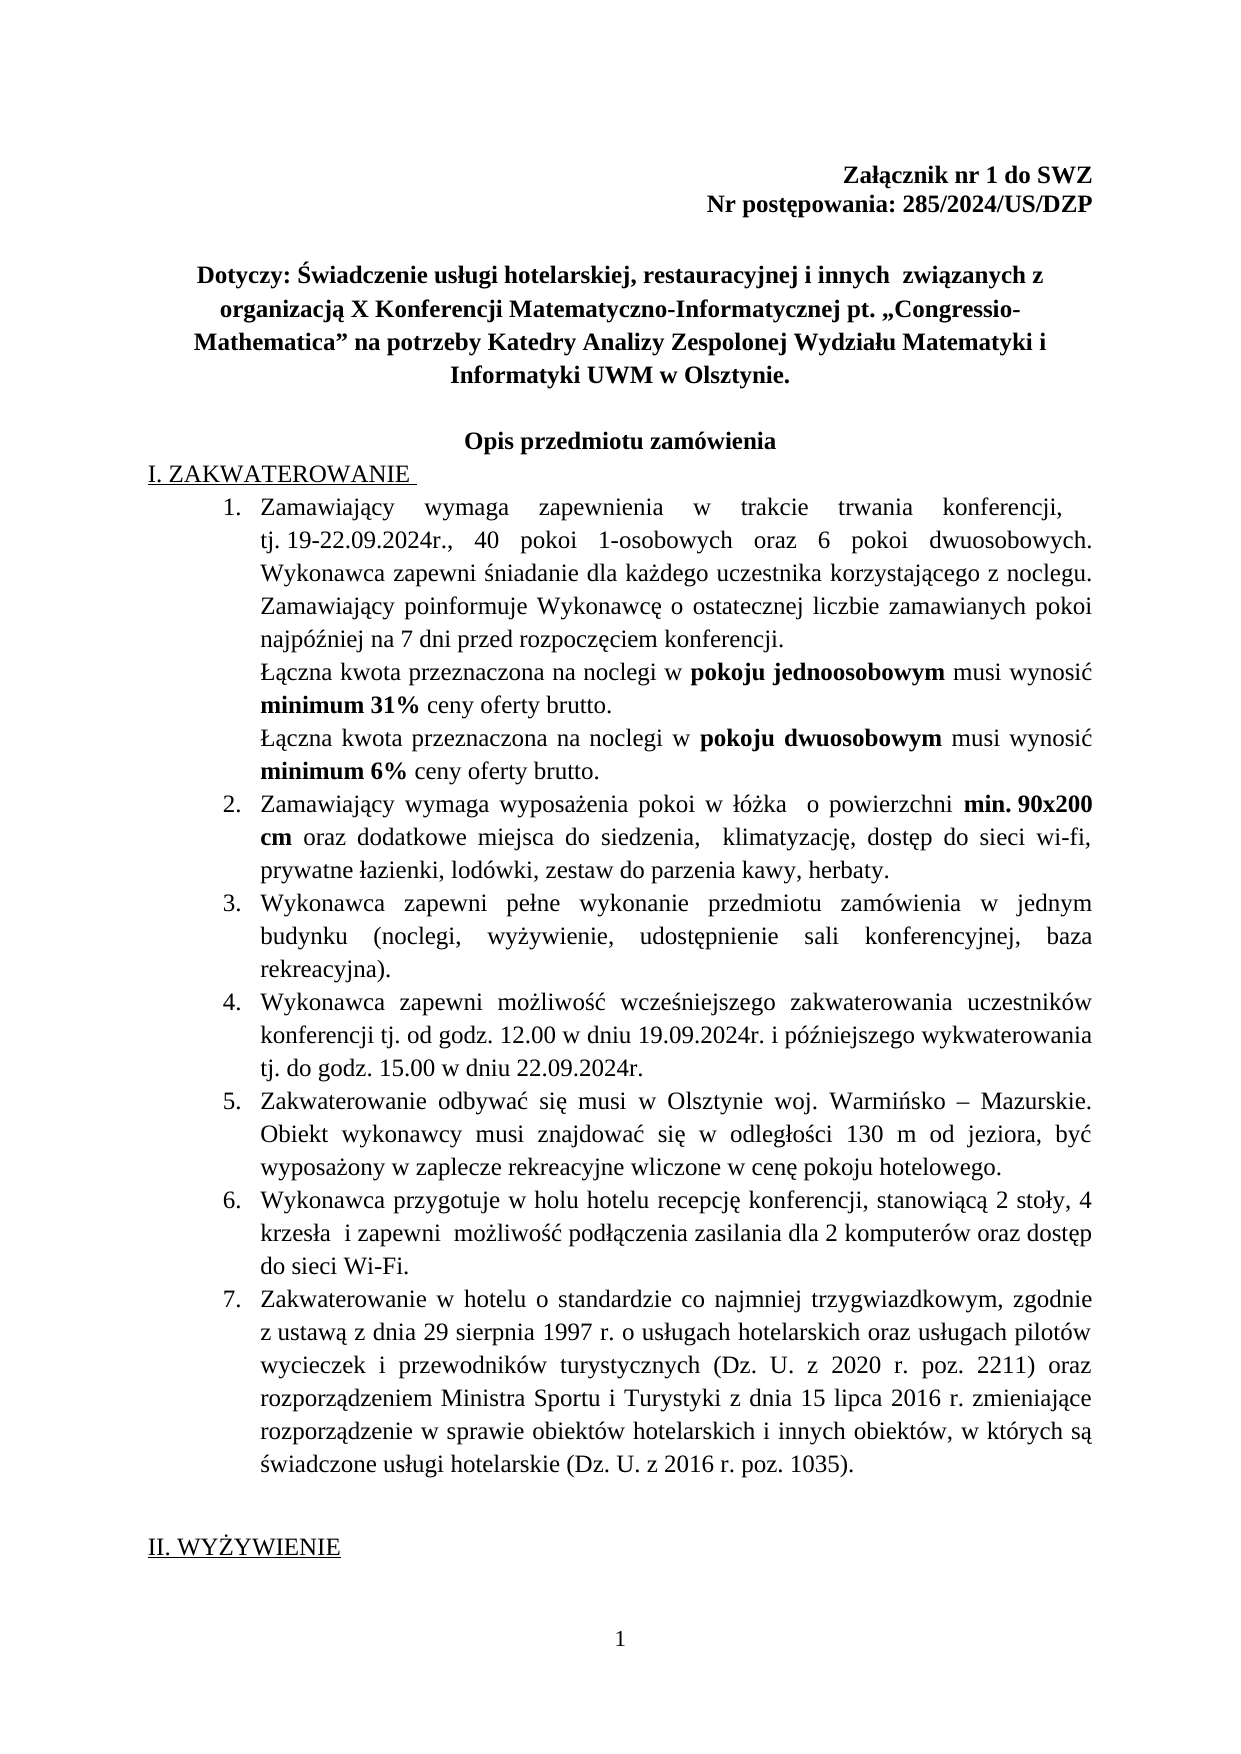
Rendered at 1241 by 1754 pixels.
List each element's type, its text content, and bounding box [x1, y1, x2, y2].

text Dotyczy: Świadczenie usługi hotelarskiej, restauracyjnej i innych związanych z organizacją X Konferencji Matematyczno-Informatycznej pt. „Congressio-Mathematica” na potrzeby Katedry Analizy Zespolonej Wydziału Matematyki i Informatyki UWM w Olsztynie. [148, 261, 1093, 388]
text Łączna kwota przeznaczona na noclegi w pokoju jednoosobowym musi wynosić minimum 31% ceny oferty brutto. [260, 657, 1093, 719]
text I. ZAKWATEROWANIE [148, 459, 1093, 487]
list Zamawiający wymaga zapewnienia w trakcie trwania konferencji, tj. 19-22.09.2024r., 40 pokoi 1-osobowych oraz 6 pokoi dwuosobowych. Wykonawca zapewni śniadanie dla każdego uczestnika korzystającego z noclegu. Zamawiający poinformuje Wykonawcę o ostatecznej liczbie zamawianych pokoi najpóźniej na 7 dni przed rozpoczęciem konferencji. [223, 492, 1093, 653]
list Wykonawca zapewni pełne wykonanie przedmiotu zamówienia w jednym budynku (noclegi, wyżywienie, udostępnienie sali konferencyjnej, baza rekreacyjna). [223, 888, 1093, 983]
list Zakwaterowanie odbywać się musi w Olsztynie woj. Warmińsko – Mazurskie. Obiekt wykonawcy musi znajdować się w odległości 130 m od jeziora, być wyposażony w zaplecze rekreacyjne wliczone w cenę pokoju hotelowego. [223, 1086, 1093, 1181]
text Łączna kwota przeznaczona na noclegi w pokoju dwuosobowym musi wynosić minimum 6% ceny oferty brutto. [260, 723, 1093, 785]
text Opis przedmiotu zamówienia [148, 426, 1093, 454]
text II. WYŻYWIENIE [148, 1532, 1093, 1561]
list Zakwaterowanie w hotelu o standardzie co najmniej trzygwiazdkowym, zgodnie z ustawą z dnia 29 sierpnia 1997 r. o usługach hotelarskich oraz usługach pilotów wycieczek i przewodników turystycznych (Dz. U. z 2020 r. poz. 2211) oraz rozporządzeniem Ministra Sportu i Turystyki z dnia 15 lipca 2016 r. zmieniające rozporządzenie w sprawie obiektów hotelarskich i innych obiektów, w których są świadczone usługi hotelarskie (Dz. U. z 2016 r. poz. 1035). [223, 1284, 1093, 1478]
text Nr postępowania: 285/2024/US/DZP [148, 189, 1093, 217]
text Załącznik nr 1 do SWZ [148, 160, 1093, 189]
list Wykonawca przygotuje w holu hotelu recepcję konferencji, stanowiącą 2 stoły, 4 krzesła i zapewni możliwość podłączenia zasilania dla 2 komputerów oraz dostęp do sieci Wi-Fi. [223, 1185, 1093, 1280]
list Wykonawca zapewni możliwość wcześniejszego zakwaterowania uczestników konferencji tj. od godz. 12.00 w dniu 19.09.2024r. i późniejszego wykwaterowania tj. do godz. 15.00 w dniu 22.09.2024r. [223, 987, 1093, 1082]
list Zamawiający wymaga wyposażenia pokoi w łóżka o powierzchni min. 90x200 cm oraz dodatkowe miejsca do siedzenia, klimatyzację, dostęp do sieci wi-fi, prywatne łazienki, lodówki, zestaw do parzenia kawy, herbaty. [223, 789, 1093, 884]
